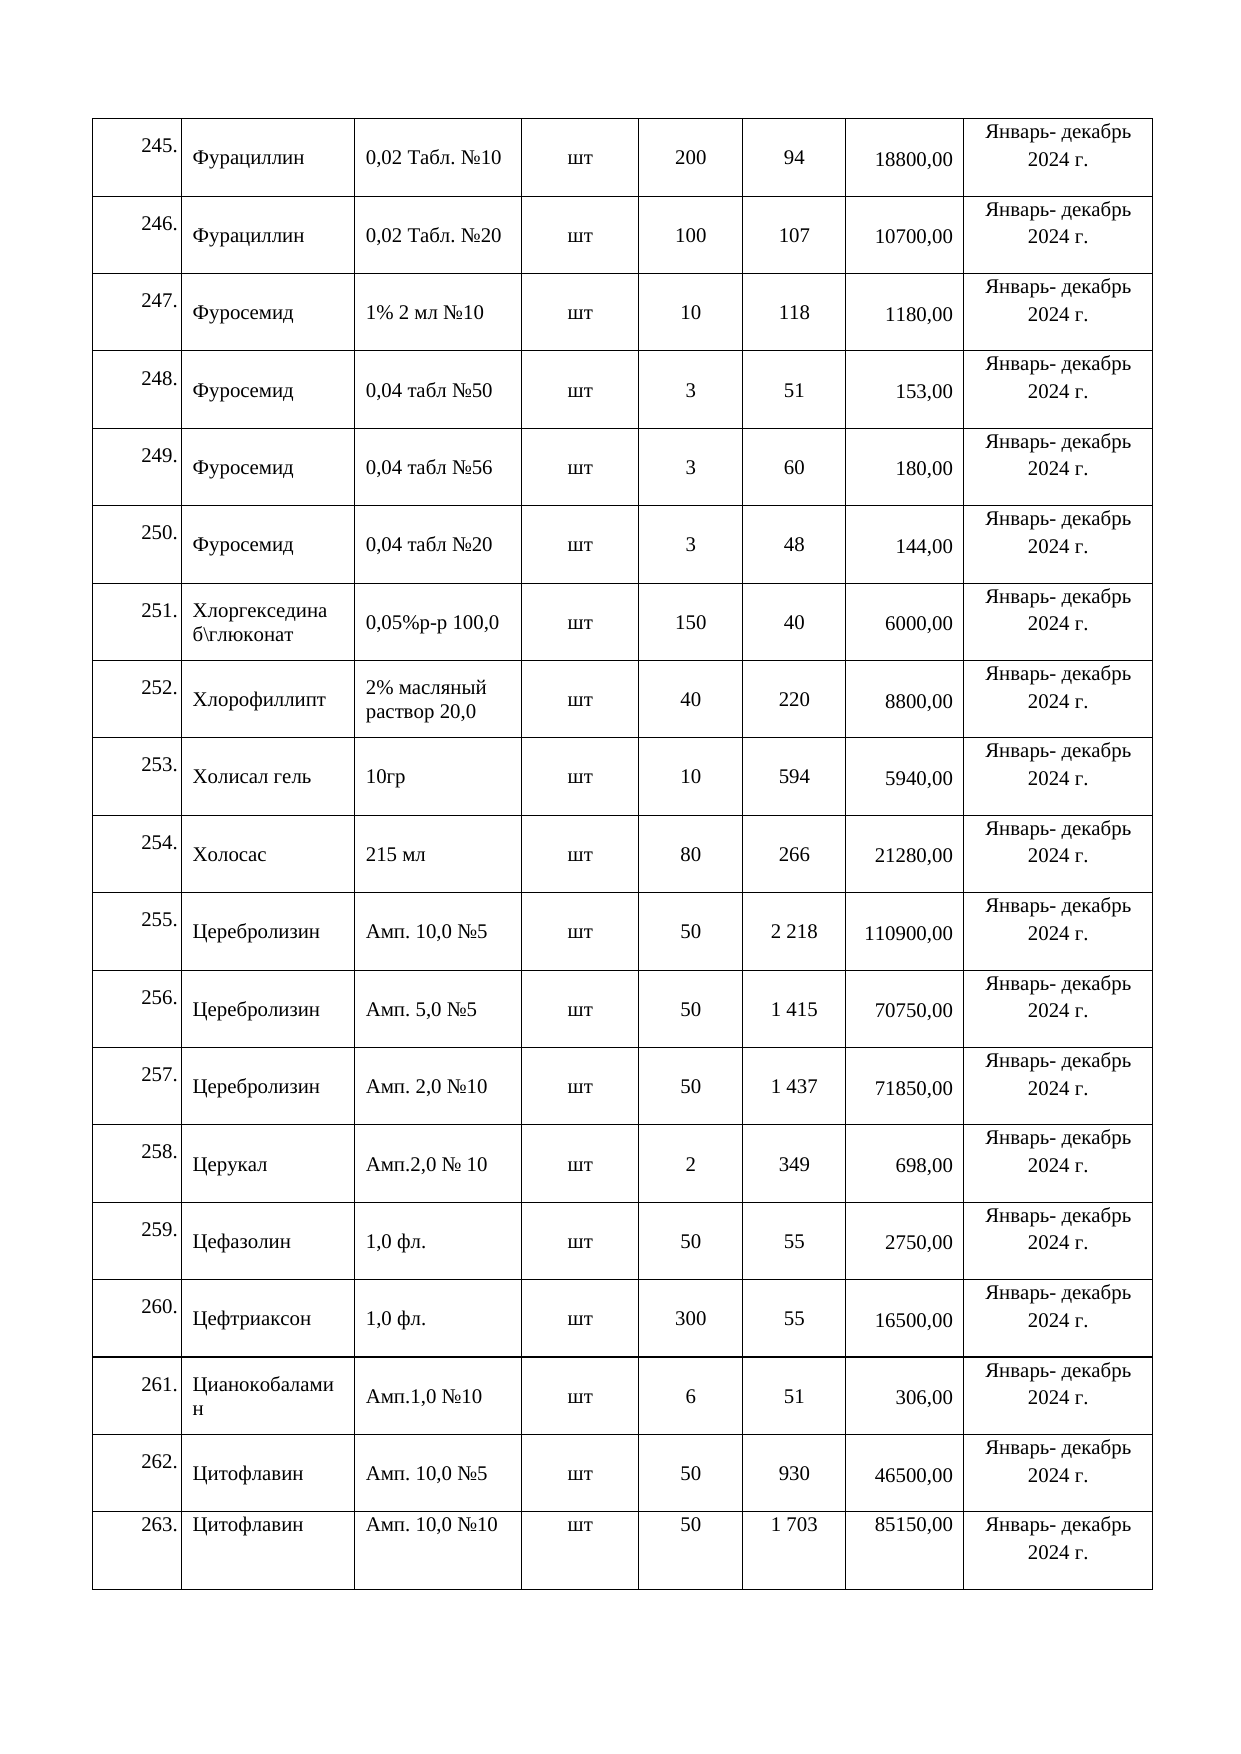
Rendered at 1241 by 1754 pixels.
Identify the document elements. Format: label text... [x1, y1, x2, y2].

table_cell 50 [639, 971, 742, 1047]
table_cell Январь- декабрь 2024 г. [964, 429, 1152, 505]
table_cell 118 [743, 274, 845, 350]
table_cell 107 [743, 197, 845, 273]
table_cell Церебролизин [182, 893, 354, 969]
table_cell 1 437 [743, 1048, 845, 1124]
table_cell 55 [743, 1203, 845, 1279]
table_cell Январь- декабрь 2024 г. [964, 1435, 1152, 1511]
table_cell Холосас [182, 816, 354, 892]
table_cell Фурациллин [182, 197, 354, 273]
table_cell Январь- декабрь 2024 г. [964, 1358, 1152, 1434]
table_cell [93, 971, 181, 1047]
table_cell Январь- декабрь 2024 г. [964, 816, 1152, 892]
table_cell 266 [743, 816, 845, 892]
table_cell Церукал [182, 1125, 354, 1202]
table_cell 21280,00 [846, 816, 963, 892]
table_cell [93, 661, 181, 737]
table_cell 1180,00 [846, 274, 963, 350]
table_cell 71850,00 [846, 1048, 963, 1124]
table_cell [93, 197, 181, 273]
table_cell 349 [743, 1125, 845, 1202]
table_cell Амп. 2,0 №10 [355, 1048, 521, 1124]
table_cell Январь- декабрь 2024 г. [964, 1203, 1152, 1279]
table_cell [93, 429, 181, 505]
table_cell 70750,00 [846, 971, 963, 1047]
table_cell шт [522, 274, 638, 350]
table_cell 1 703 [743, 1512, 845, 1589]
table_cell [93, 1125, 181, 1202]
table_cell Амп.2,0 № 10 [355, 1125, 521, 1202]
table_cell [93, 506, 181, 582]
table_cell Фуросемид [182, 506, 354, 582]
table_cell Цефтриаксон [182, 1280, 354, 1356]
table_cell шт [522, 1512, 638, 1589]
table_cell 51 [743, 351, 845, 428]
table_cell Январь- декабрь 2024 г. [964, 274, 1152, 350]
table_cell 80 [639, 816, 742, 892]
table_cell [964, 1512, 1152, 1589]
table_cell шт [522, 661, 638, 737]
table_cell Фуросемид [182, 274, 354, 350]
table_cell шт [522, 971, 638, 1047]
table_cell 144,00 [846, 506, 963, 582]
table_cell шт [522, 506, 638, 582]
table_cell 51 [743, 1358, 845, 1434]
table_cell 220 [743, 661, 845, 737]
table_cell Январь- декабрь 2024 г. [964, 971, 1152, 1047]
table_cell Церебролизин [182, 971, 354, 1047]
table_cell шт [522, 584, 638, 660]
table_cell 48 [743, 506, 845, 582]
table_cell [93, 1203, 181, 1279]
table_cell 8800,00 [846, 661, 963, 737]
table_cell 930 [743, 1435, 845, 1511]
table_cell 300 [639, 1280, 742, 1356]
table_cell 10700,00 [846, 197, 963, 273]
table_cell Январь- декабрь 2024 г. [964, 661, 1152, 737]
table_cell 0,04 табл №56 [355, 429, 521, 505]
table_cell Амп. 10,0 №5 [355, 893, 521, 969]
table_cell шт [522, 1125, 638, 1202]
table_cell 594 [743, 738, 845, 815]
table_cell 60 [743, 429, 845, 505]
table_cell Хлорофиллипт [182, 661, 354, 737]
table_cell шт [522, 351, 638, 428]
table_cell [93, 1358, 181, 1434]
table_cell Церебролизин [182, 1048, 354, 1124]
table_cell 3 [639, 506, 742, 582]
table_cell 6 [639, 1358, 742, 1434]
table_cell 2% масляный раствор 20,0 [355, 661, 521, 737]
table_cell Холисал гель [182, 738, 354, 815]
table_cell 0,02 Табл. №20 [355, 197, 521, 273]
table_cell [93, 816, 181, 892]
table_cell шт [522, 893, 638, 969]
table_cell 150 [639, 584, 742, 660]
table_cell 0,04 табл №50 [355, 351, 521, 428]
table_cell [93, 893, 181, 969]
table_cell Амп. 5,0 №5 [355, 971, 521, 1047]
table_cell 85150,00 [846, 1512, 963, 1589]
table_cell 698,00 [846, 1125, 963, 1202]
table_cell 46500,00 [846, 1435, 963, 1511]
table_cell 0,04 табл №20 [355, 506, 521, 582]
table_cell 50 [639, 1203, 742, 1279]
table_cell 1 415 [743, 971, 845, 1047]
table_cell Январь- декабрь 2024 г. [964, 738, 1152, 815]
table_cell шт [522, 429, 638, 505]
table_cell 200 [639, 119, 742, 196]
table_cell 50 [639, 893, 742, 969]
table_cell 0,02 Табл. №10 [355, 119, 521, 196]
table_cell 6000,00 [846, 584, 963, 660]
table_cell шт [522, 119, 638, 196]
table_cell шт [522, 1048, 638, 1124]
table_cell Амп. 10,0 №10 [355, 1512, 521, 1589]
table_cell Фурациллин [182, 119, 354, 196]
table_cell [93, 351, 181, 428]
table_cell Цитофлавин [182, 1435, 354, 1511]
table_cell [93, 1280, 181, 1356]
table_cell шт [522, 1435, 638, 1511]
table_cell [93, 119, 181, 196]
table_cell 1,0 фл. [355, 1203, 521, 1279]
table_cell 180,00 [846, 429, 963, 505]
table_cell 3 [639, 351, 742, 428]
table_cell [93, 738, 181, 815]
table_cell 18800,00 [846, 119, 963, 196]
table_cell Амп.1,0 №10 [355, 1358, 521, 1434]
table_cell шт [522, 197, 638, 273]
table_cell 10 [639, 738, 742, 815]
table_cell шт [522, 738, 638, 815]
table_cell [93, 1435, 181, 1511]
table_cell [93, 1512, 181, 1589]
table_cell 94 [743, 119, 845, 196]
table_cell Хлоргекседина б\глюконат [182, 584, 354, 660]
table_cell 0,05%р-р 100,0 [355, 584, 521, 660]
table_cell 110900,00 [846, 893, 963, 969]
table_cell 16500,00 [846, 1280, 963, 1356]
table_cell [93, 1048, 181, 1124]
table_cell [93, 584, 181, 660]
table_cell шт [522, 1280, 638, 1356]
table_cell 306,00 [846, 1358, 963, 1434]
table_cell 215 мл [355, 816, 521, 892]
table_cell 1,0 фл. [355, 1280, 521, 1356]
table_cell Цефазолин [182, 1203, 354, 1279]
table_cell 40 [743, 584, 845, 660]
table_cell 10 [639, 274, 742, 350]
table_cell шт [522, 1358, 638, 1434]
table_cell 153,00 [846, 351, 963, 428]
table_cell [964, 119, 1152, 196]
table_cell 10гр [355, 738, 521, 815]
table_cell 50 [639, 1048, 742, 1124]
table_cell Цитофлавин [182, 1512, 354, 1589]
table_cell 2 [639, 1125, 742, 1202]
table_cell 40 [639, 661, 742, 737]
table_cell Фуросемид [182, 351, 354, 428]
table_cell 2750,00 [846, 1203, 963, 1279]
table_cell 50 [639, 1435, 742, 1511]
table_cell шт [522, 816, 638, 892]
table_cell Январь- декабрь 2024 г. [964, 584, 1152, 660]
table_cell Январь- декабрь 2024 г. [964, 1048, 1152, 1124]
table_cell Цианокобаламин [182, 1358, 354, 1434]
table_cell Амп. 10,0 №5 [355, 1435, 521, 1511]
table_cell Январь- декабрь 2024 г. [964, 351, 1152, 428]
table_cell [93, 274, 181, 350]
table_cell 55 [743, 1280, 845, 1356]
table_cell Январь- декабрь 2024 г. [964, 197, 1152, 273]
table_cell 5940,00 [846, 738, 963, 815]
table_cell 1% 2 мл №10 [355, 274, 521, 350]
table_cell Январь- декабрь 2024 г. [964, 1280, 1152, 1356]
table_cell Январь- декабрь 2024 г. [964, 506, 1152, 582]
table_cell Январь- декабрь 2024 г. [964, 1125, 1152, 1202]
table_cell шт [522, 1203, 638, 1279]
table_cell Фуросемид [182, 429, 354, 505]
table_cell 3 [639, 429, 742, 505]
table_cell 2 218 [743, 893, 845, 969]
table_cell Январь- декабрь 2024 г. [964, 893, 1152, 969]
table_cell 50 [639, 1512, 742, 1589]
table_cell 100 [639, 197, 742, 273]
